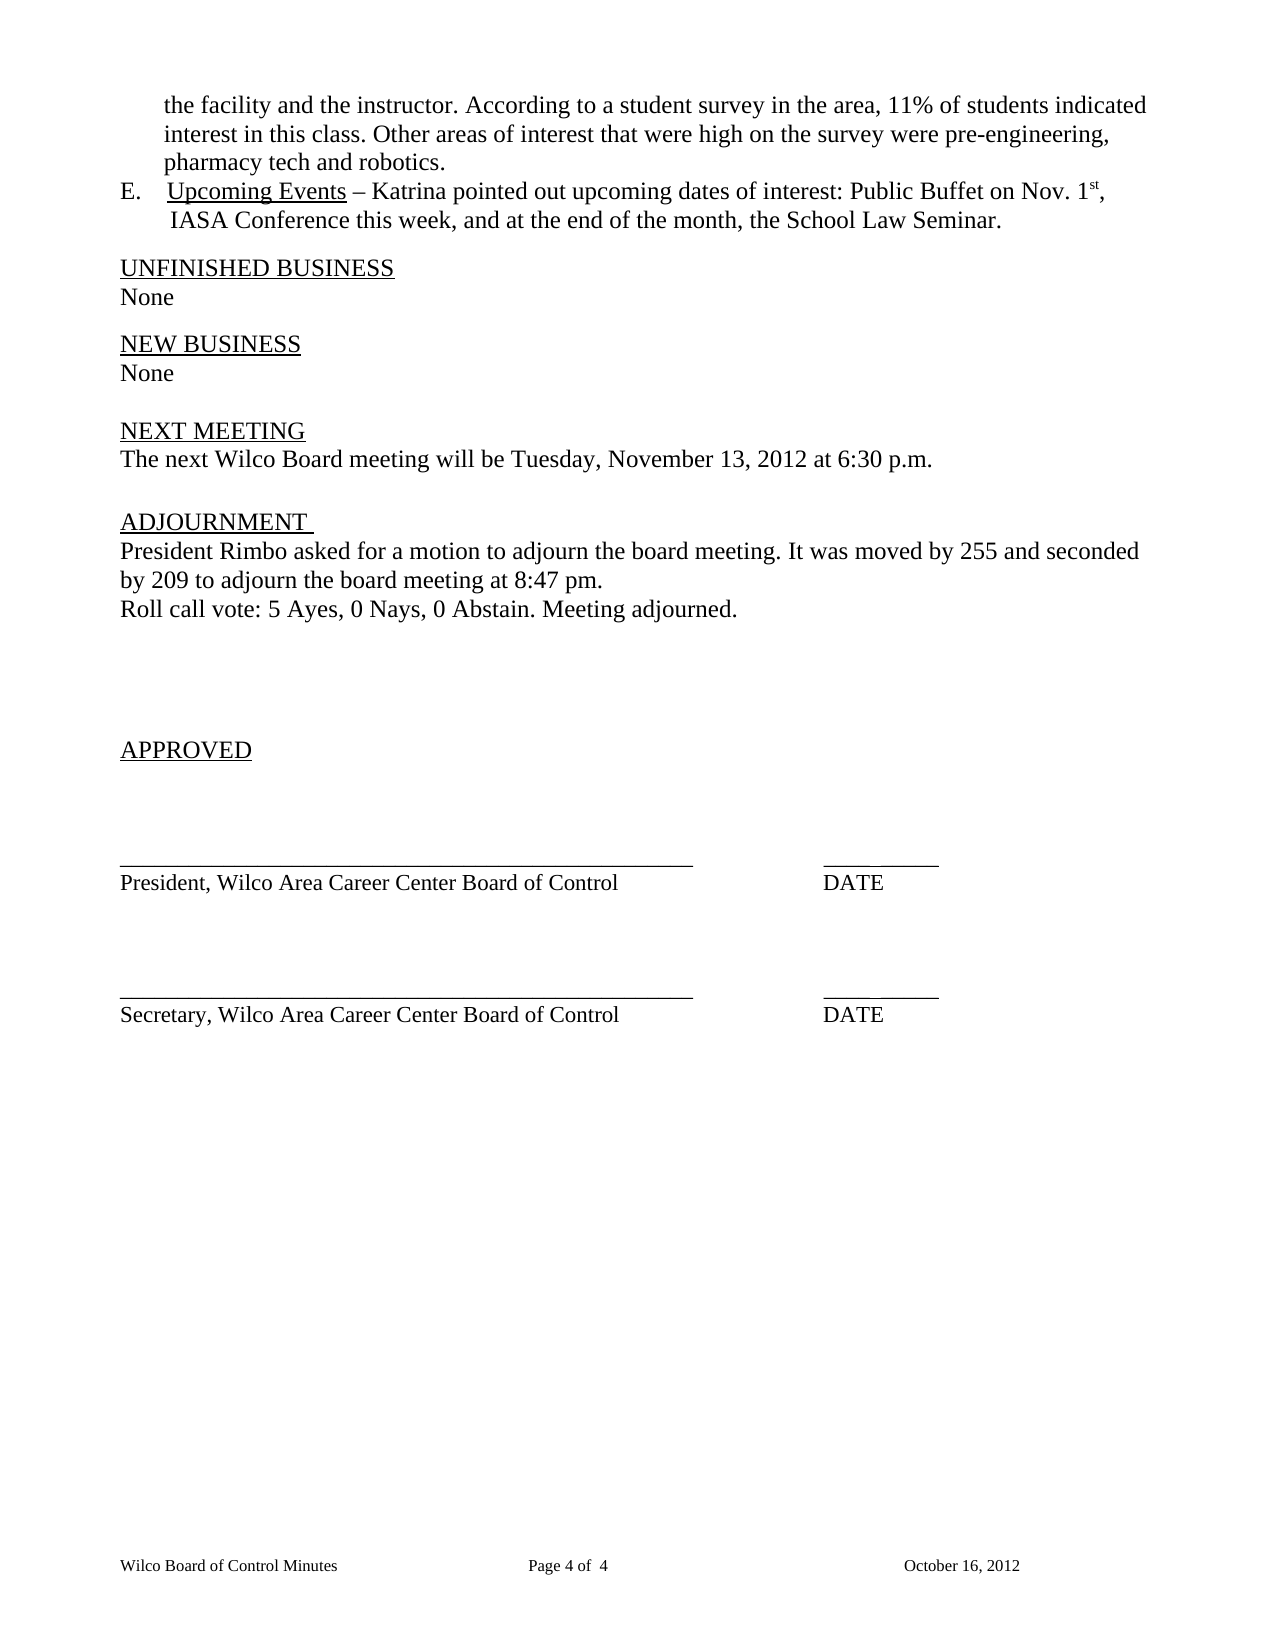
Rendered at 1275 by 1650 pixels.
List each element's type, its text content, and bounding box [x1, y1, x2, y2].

text Roll call vote: 5 Ayes, 0 Nays, 0 Abstain. Meeting adjourned. [120, 594, 1155, 622]
text IASA Conference this week, and at the end of the month, the School Law Seminar. [120, 205, 1155, 234]
text None [120, 358, 1155, 387]
text NEW BUSINESS [120, 329, 1155, 358]
text UNFINISHED BUSINESS [120, 253, 1155, 282]
text the facility and the instructor. According to a student survey in the area, 11% of students indicated interest in this class. Other areas of interest that were high on the survey were pre-engineering, [120, 90, 1155, 147]
text APPROVED [120, 735, 1155, 764]
text __________________________________________________ ____ _____ [120, 843, 1155, 869]
text E. Upcoming Events – Katrina pointed out upcoming dates of interest: Public Buffet on Nov. 1st, [120, 176, 1155, 205]
text Secretary, Wilco Area Career Center Board of Control DATE [120, 1001, 1155, 1027]
text None [120, 282, 1155, 310]
text ADJOURNMENT [120, 507, 1155, 536]
subtitle NEXT MEETING [120, 416, 1155, 444]
text pharmacy tech and robotics. [120, 147, 1155, 176]
text The next Wilco Board meeting will be Tuesday, November 13, 2012 at 6:30 p.m. [120, 444, 1155, 507]
text President, Wilco Area Career Center Board of Control DATE [120, 869, 1155, 896]
text President Rimbo asked for a motion to adjourn the board meeting. It was moved by 255 and seconded by 209 to adjourn the board meeting at 8:47 pm. [120, 536, 1155, 594]
text __________________________________________________ ____ _____ [120, 974, 1155, 1001]
